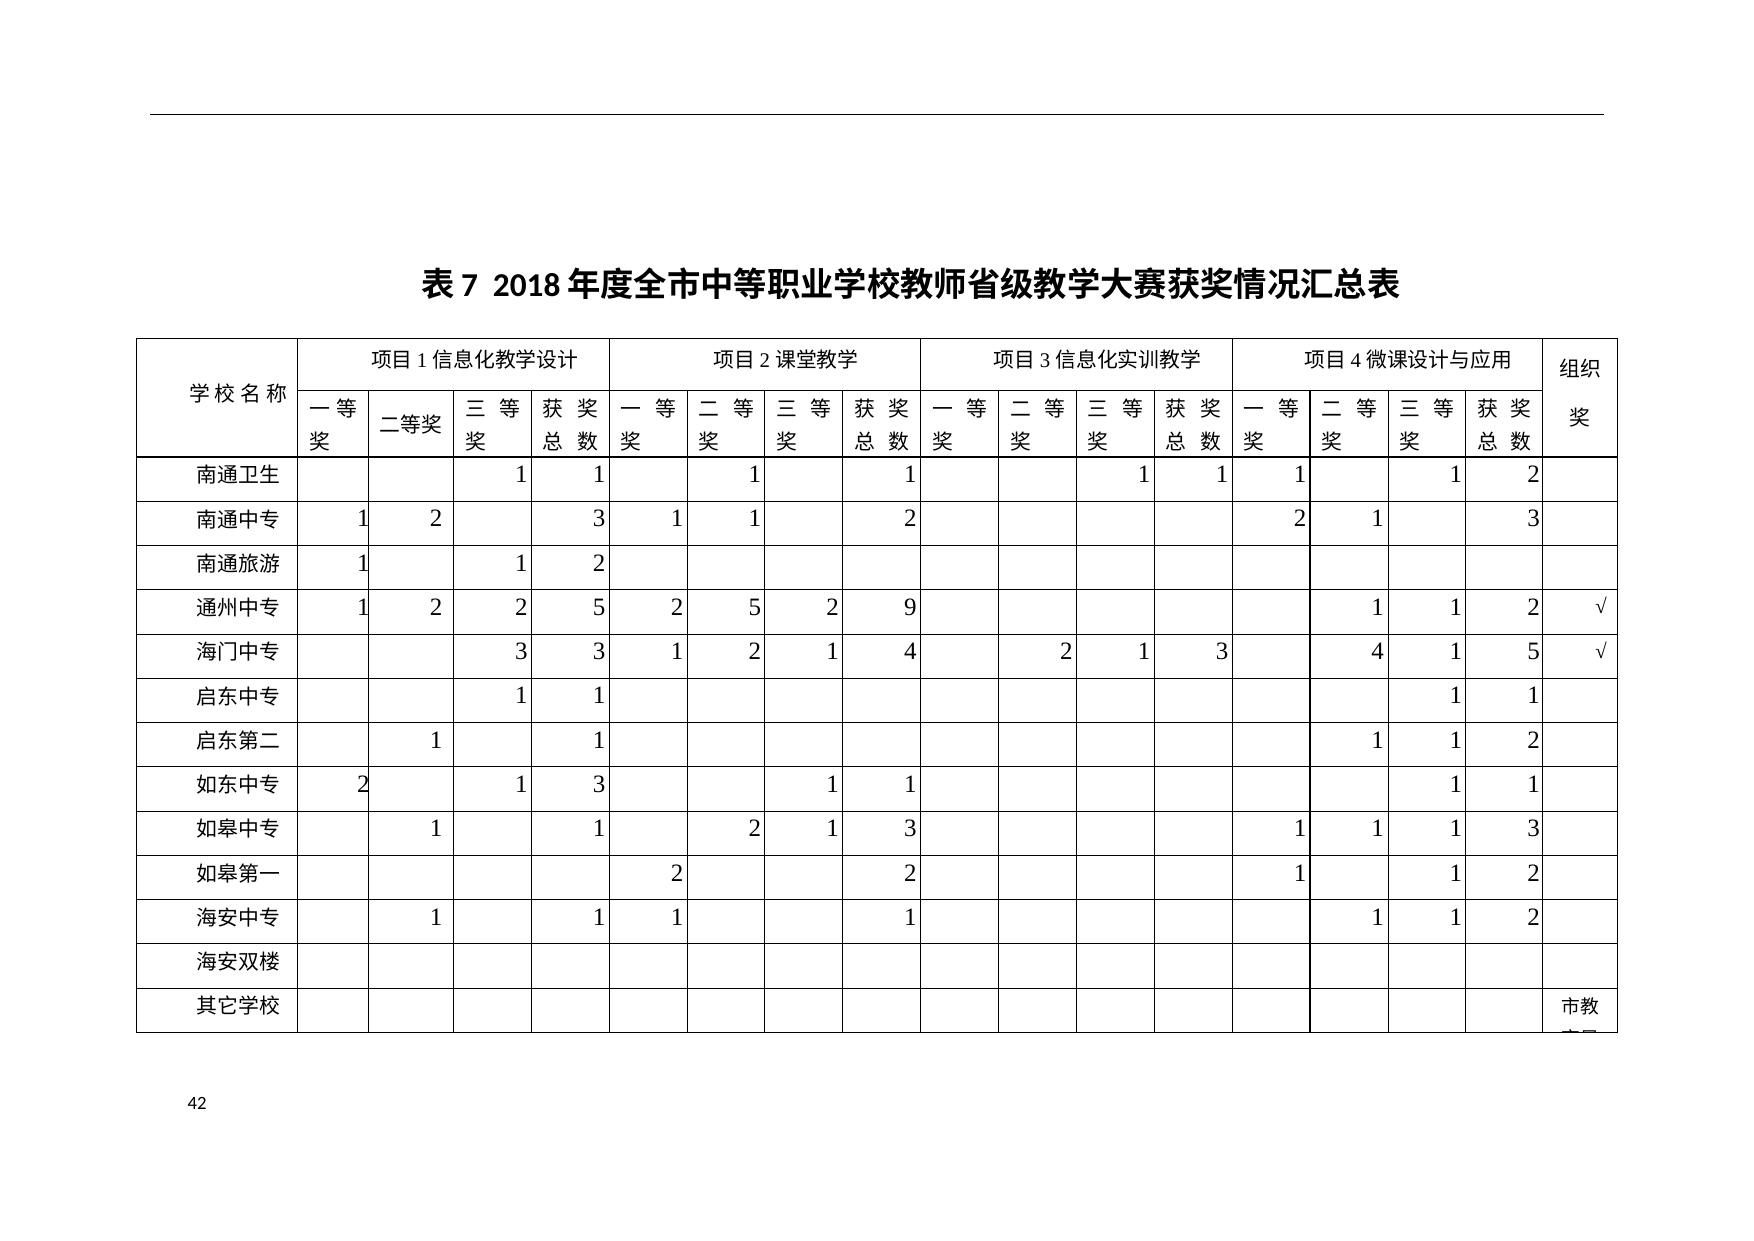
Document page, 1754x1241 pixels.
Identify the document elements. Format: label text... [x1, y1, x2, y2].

table_cell 1 [1233, 458, 1309, 501]
table_cell [1155, 989, 1232, 1032]
table_cell [298, 856, 368, 899]
table_cell 如东中专 [137, 767, 297, 811]
table_header 项目4 微课设计与应用 [1233, 339, 1542, 390]
table_cell 二等奖 [688, 391, 764, 456]
table_cell 1 [1077, 635, 1154, 678]
table_cell 1 [765, 812, 842, 855]
table_cell [1155, 900, 1232, 943]
table_cell 1 [1311, 502, 1388, 545]
table_cell [765, 679, 842, 722]
table_cell 1 [1155, 458, 1232, 501]
table_cell [298, 679, 368, 722]
table_cell 获奖总数 [1155, 391, 1232, 456]
table_cell [921, 812, 998, 855]
table_cell [1155, 767, 1232, 811]
table_cell 1 [610, 635, 687, 678]
table_cell [921, 900, 998, 943]
table_cell [1233, 590, 1309, 633]
table_header 学校名称 [137, 339, 297, 456]
table_cell [1155, 723, 1232, 766]
table_cell [454, 723, 531, 766]
table_cell 1 [1311, 900, 1388, 943]
table_cell 1 [1311, 723, 1388, 766]
table_cell 1 [1466, 767, 1542, 811]
table_cell 三等奖 [1389, 391, 1465, 456]
table_cell [1155, 856, 1232, 899]
table_cell 一等奖 [1233, 391, 1309, 456]
table_cell [765, 502, 842, 545]
table_cell 一等奖 [298, 391, 368, 456]
table_cell [1543, 944, 1617, 988]
table_cell [1389, 546, 1465, 589]
table_cell 2 [454, 590, 531, 633]
table_cell [1077, 723, 1154, 766]
table_cell [1077, 679, 1154, 722]
table_cell 1 [610, 900, 687, 943]
table_cell 9 [843, 590, 920, 633]
table_cell 二等奖 [1311, 391, 1388, 456]
table_cell [765, 989, 842, 1032]
table_cell [1155, 679, 1232, 722]
table_cell 4 [1311, 635, 1388, 678]
table_cell 一等奖 [921, 391, 998, 456]
table_cell 启东中专 [137, 679, 297, 722]
table_cell 3 [1466, 502, 1542, 545]
table_cell [688, 944, 764, 988]
table_cell [921, 458, 998, 501]
table_cell [999, 590, 1076, 633]
table_cell [1466, 546, 1542, 589]
table_cell [1543, 502, 1617, 545]
table_cell [688, 989, 764, 1032]
table_cell [1543, 723, 1617, 766]
table_cell 1 [454, 546, 531, 589]
table_cell 1 [688, 458, 764, 501]
table_cell [688, 900, 764, 943]
table_cell 二等奖 [999, 391, 1076, 456]
table_cell 南通中专 [137, 502, 297, 545]
table_cell [999, 856, 1076, 899]
table_cell [1077, 856, 1154, 899]
table_cell 2 [999, 635, 1076, 678]
table_cell [1077, 502, 1154, 545]
table_cell 1 [1389, 635, 1465, 678]
table_cell [765, 458, 842, 501]
table_cell 1 [1233, 812, 1309, 855]
table_cell [1543, 679, 1617, 722]
table_cell 2 [1466, 590, 1542, 633]
table_cell 1 [1466, 679, 1542, 722]
table_cell 1 [843, 767, 920, 811]
table_cell 1 [298, 502, 368, 545]
table_cell 1 [532, 812, 609, 855]
table_cell [1311, 679, 1388, 722]
table_cell [1233, 900, 1309, 943]
table_cell [1077, 900, 1154, 943]
table_cell [999, 458, 1076, 501]
table_cell 1 [765, 767, 842, 811]
table_cell 2 [610, 856, 687, 899]
table_cell 3 [532, 502, 609, 545]
table_cell 3 [843, 812, 920, 855]
table_cell [688, 767, 764, 811]
table_cell 2 [369, 590, 453, 633]
table_cell √ [1543, 590, 1617, 633]
table_cell [688, 723, 764, 766]
table_cell [1543, 546, 1617, 589]
table_cell 市教育局 [1543, 989, 1617, 1032]
table_cell 1 [1389, 458, 1465, 501]
table_cell [843, 989, 920, 1032]
table_cell [1543, 458, 1617, 501]
table_cell 1 [1389, 679, 1465, 722]
table_cell 海安双楼中专 [137, 944, 297, 988]
table_cell [1077, 989, 1154, 1032]
table_header 项目3 信息化实训教学 [921, 339, 1232, 390]
table_cell [1233, 723, 1309, 766]
table_cell [1077, 767, 1154, 811]
table_cell 3 [1466, 812, 1542, 855]
table_cell [610, 812, 687, 855]
table_cell 1 [369, 900, 453, 943]
table_cell 2 [1466, 900, 1542, 943]
table_cell 1 [1389, 590, 1465, 633]
table_cell 2 [765, 590, 842, 633]
table_cell [1233, 944, 1309, 988]
table_cell [1077, 944, 1154, 988]
table_cell [688, 856, 764, 899]
table_cell [1155, 944, 1232, 988]
table_cell 1 [454, 458, 531, 501]
table_cell 获奖总数 [843, 391, 920, 456]
table_cell 如皋第一中专 [137, 856, 297, 899]
table_cell [921, 767, 998, 811]
table_cell 1 [454, 767, 531, 811]
table_cell 二等奖 [369, 391, 453, 456]
table_cell [369, 989, 453, 1032]
table_cell [1466, 989, 1542, 1032]
table_cell [1233, 546, 1309, 589]
table_cell [1389, 944, 1465, 988]
table_cell 1 [532, 679, 609, 722]
table_cell 1 [369, 723, 453, 766]
table_cell [688, 679, 764, 722]
table_cell [298, 635, 368, 678]
table_cell 2 [369, 502, 453, 545]
table_cell 如皋中专 [137, 812, 297, 855]
table_cell 2 [1466, 458, 1542, 501]
table_cell [369, 546, 453, 589]
table_cell [369, 679, 453, 722]
table_cell [1543, 900, 1617, 943]
table_cell 5 [532, 590, 609, 633]
table_cell [1233, 635, 1309, 678]
table_cell 1 [1389, 723, 1465, 766]
table_cell [1077, 590, 1154, 633]
table_cell 南通卫生高职 [137, 458, 297, 501]
table_cell 海安中专 [137, 900, 297, 943]
table_cell 2 [610, 590, 687, 633]
table_cell 2 [843, 502, 920, 545]
table_cell [369, 458, 453, 501]
table_cell [1311, 989, 1388, 1032]
table_cell [765, 900, 842, 943]
table_cell 2 [1466, 723, 1542, 766]
table_cell [999, 546, 1076, 589]
table_cell 1 [610, 502, 687, 545]
table_cell [1543, 767, 1617, 811]
table_cell 1 [532, 900, 609, 943]
table_cell [610, 723, 687, 766]
table_cell [921, 546, 998, 589]
table_cell [298, 723, 368, 766]
table_cell 1 [532, 458, 609, 501]
table_cell [369, 635, 453, 678]
table_cell [921, 590, 998, 633]
table_cell 1 [1389, 812, 1465, 855]
table_cell [1543, 856, 1617, 899]
table_cell [1466, 944, 1542, 988]
table_cell 2 [298, 767, 368, 811]
table_cell [999, 812, 1076, 855]
table_cell [999, 944, 1076, 988]
table_cell [999, 900, 1076, 943]
table_header 组织奖 [1543, 339, 1617, 456]
table_cell [532, 989, 609, 1032]
table_cell [999, 679, 1076, 722]
table_cell 1 [1233, 856, 1309, 899]
table_cell [1389, 502, 1465, 545]
table_cell 三等奖 [765, 391, 842, 456]
table_cell 1 [298, 590, 368, 633]
table_cell [532, 944, 609, 988]
table_cell [610, 989, 687, 1032]
table_cell [921, 679, 998, 722]
table_cell [999, 989, 1076, 1032]
table_cell [298, 900, 368, 943]
table_cell 1 [1077, 458, 1154, 501]
table_cell √ [1543, 635, 1617, 678]
table_cell [1155, 812, 1232, 855]
table_cell 1 [1389, 767, 1465, 811]
table_cell [610, 546, 687, 589]
table_cell 2 [843, 856, 920, 899]
table_cell [298, 458, 368, 501]
table_cell [1389, 989, 1465, 1032]
table_cell [532, 856, 609, 899]
text 表7 2018年度全市中等职业学校教师省级教学大赛获奖情况汇总表 [150, 249, 1604, 314]
table_cell [1077, 812, 1154, 855]
table_cell 通州中专 [137, 590, 297, 633]
table_cell [1155, 546, 1232, 589]
table_cell 1 [765, 635, 842, 678]
table_cell 1 [688, 502, 764, 545]
table_cell [921, 989, 998, 1032]
table_cell 5 [1466, 635, 1542, 678]
table_cell [369, 767, 453, 811]
table_cell [765, 723, 842, 766]
table_cell [454, 900, 531, 943]
table_cell 一等奖 [610, 391, 687, 456]
table_cell [1233, 989, 1309, 1032]
table_cell 1 [1311, 590, 1388, 633]
table_cell [843, 944, 920, 988]
table_header 项目1 信息化教学设计 [298, 339, 609, 390]
table_cell [610, 679, 687, 722]
table_cell [999, 723, 1076, 766]
table_cell 获奖总数 [532, 391, 609, 456]
table_cell [1077, 546, 1154, 589]
table_cell [1311, 458, 1388, 501]
table_cell 1 [298, 546, 368, 589]
table_cell 3 [532, 635, 609, 678]
table_cell [843, 546, 920, 589]
table_cell [454, 944, 531, 988]
table_cell [454, 856, 531, 899]
table_cell [1311, 546, 1388, 589]
table_cell [765, 944, 842, 988]
table_cell 1 [454, 679, 531, 722]
table_cell 其它学校 [137, 989, 297, 1032]
table_cell [999, 767, 1076, 811]
table_cell 1 [843, 900, 920, 943]
table_cell [454, 812, 531, 855]
table_cell 海门中专 [137, 635, 297, 678]
table_cell 2 [532, 546, 609, 589]
table_cell 1 [1389, 856, 1465, 899]
table_cell [610, 458, 687, 501]
table_cell 1 [843, 458, 920, 501]
table_cell 南通旅游中专 [137, 546, 297, 589]
table_cell 2 [688, 635, 764, 678]
table_cell 5 [688, 590, 764, 633]
table_cell [999, 502, 1076, 545]
table_cell 启东第二中专 [137, 723, 297, 766]
table_cell [610, 767, 687, 811]
table_cell [298, 812, 368, 855]
table_cell 2 [688, 812, 764, 855]
table_cell [921, 944, 998, 988]
table_cell [1155, 502, 1232, 545]
table_cell [369, 856, 453, 899]
table_cell [1233, 679, 1309, 722]
table_cell 3 [532, 767, 609, 811]
table_cell [921, 723, 998, 766]
table_cell 1 [532, 723, 609, 766]
table_cell 获奖总数 [1466, 391, 1542, 456]
table_cell 2 [1466, 856, 1542, 899]
table_cell [1233, 767, 1309, 811]
table_cell [688, 546, 764, 589]
table_cell 三等奖 [1077, 391, 1154, 456]
table_cell [610, 944, 687, 988]
table_cell [765, 546, 842, 589]
table_cell [1311, 767, 1388, 811]
table_cell [921, 635, 998, 678]
table_cell [1543, 812, 1617, 855]
table_cell 1 [369, 812, 453, 855]
table_cell 2 [1233, 502, 1309, 545]
table_cell [765, 856, 842, 899]
table_cell [1155, 590, 1232, 633]
table_cell 3 [1155, 635, 1232, 678]
table_cell [1311, 856, 1388, 899]
table_cell [454, 502, 531, 545]
table_cell 1 [1311, 812, 1388, 855]
table_cell 三等奖 [454, 391, 531, 456]
table_header 项目2 课堂教学 [610, 339, 920, 390]
table_cell 1 [1389, 900, 1465, 943]
table_cell [921, 856, 998, 899]
table_cell [369, 944, 453, 988]
table_cell [298, 944, 368, 988]
table_cell [843, 723, 920, 766]
table_cell [921, 502, 998, 545]
table_cell [843, 679, 920, 722]
table_cell 3 [454, 635, 531, 678]
table_cell [298, 989, 368, 1032]
table_cell [1311, 944, 1388, 988]
table_cell [454, 989, 531, 1032]
table_cell 4 [843, 635, 920, 678]
